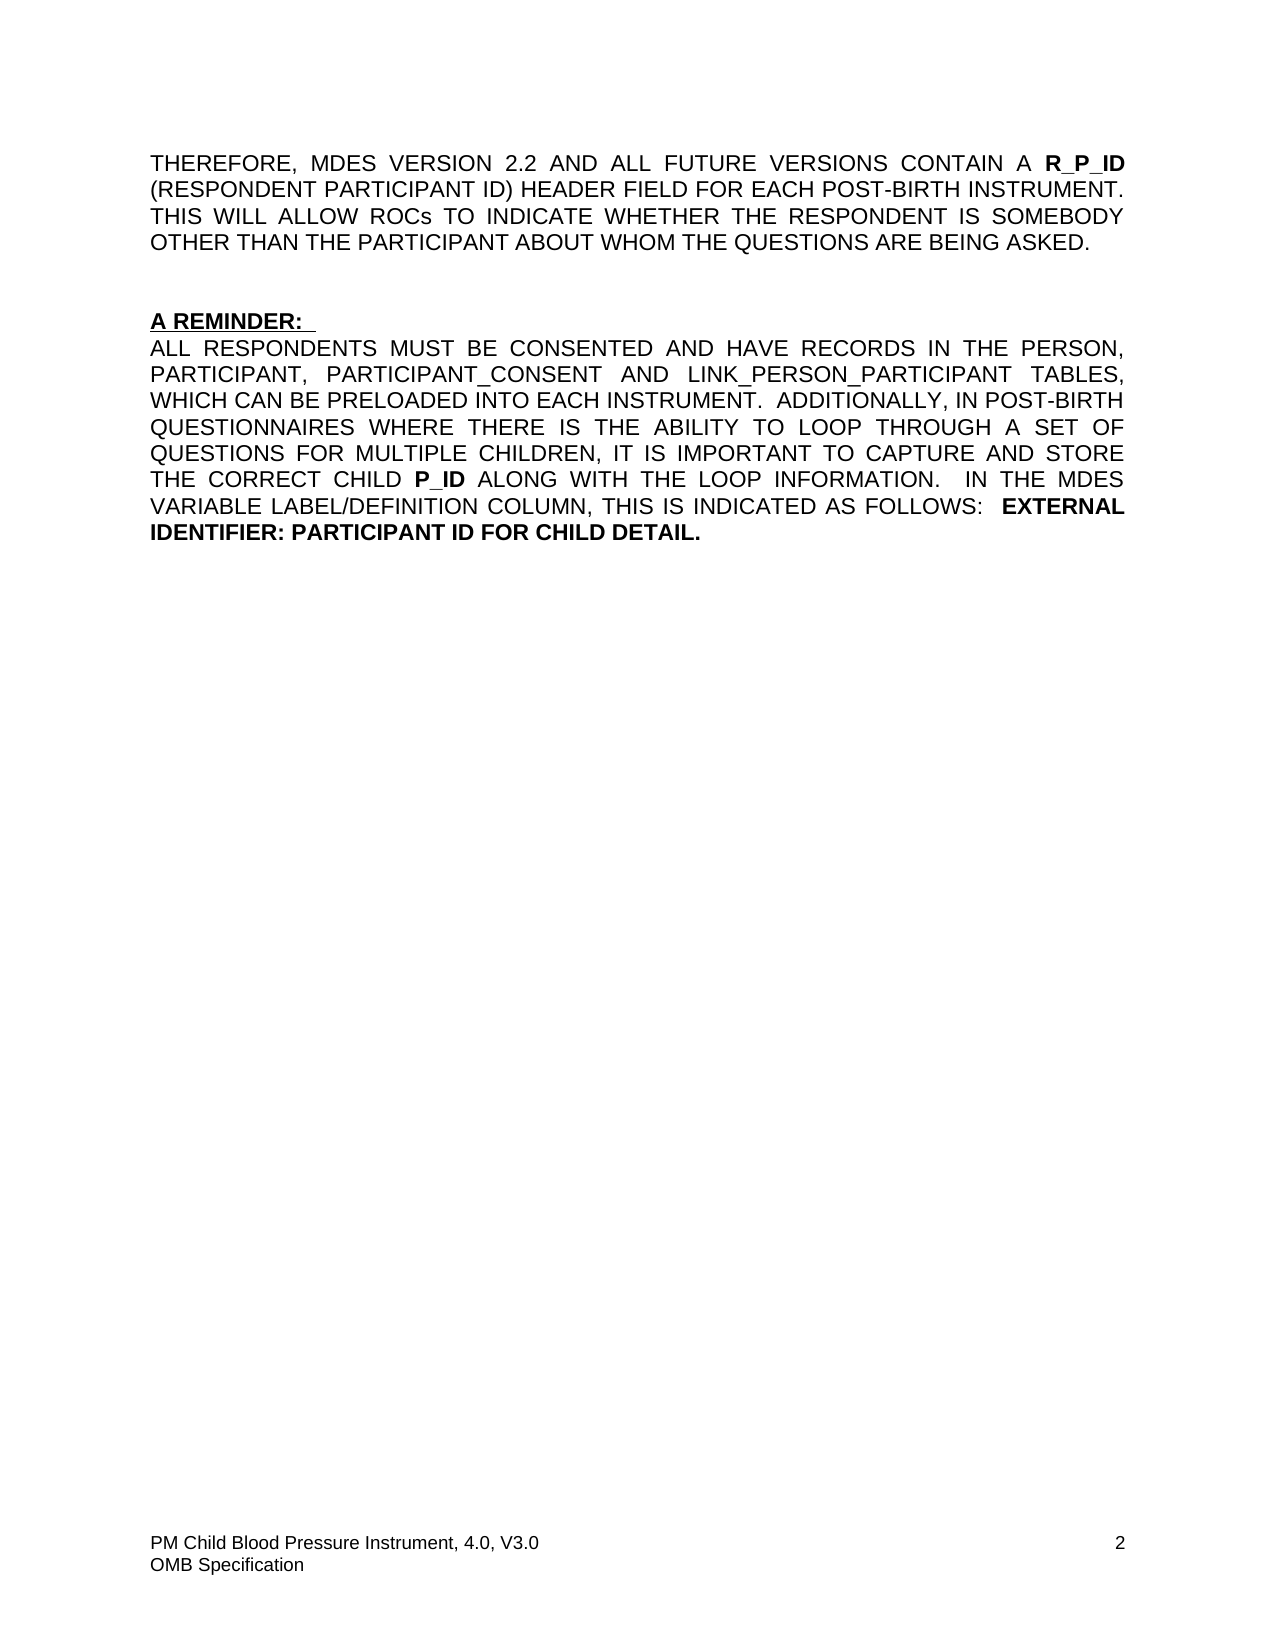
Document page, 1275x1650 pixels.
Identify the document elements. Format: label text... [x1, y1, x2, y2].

text ALL RESPONDENTS MUST BE CONSENTED AND HAVE RECORDS IN THE PERSON, PARTICIPANT, PARTICIPANT_CONSENT AND LINK_PERSON_PARTICIPANT TABLES, WHICH CAN BE PRELOADED INTO EACH INSTRUMENT. ADDITIONALLY, IN POST-BIRTH QUESTIONNAIRES WHERE THERE IS THE ABILITY TO LOOP THROUGH A SET OF QUESTIONS FOR MULTIPLE CHILDREN, IT IS IMPORTANT TO CAPTURE AND STORE THE CORRECT CHILD P_ID ALONG WITH THE LOOP INFORMATION. IN THE MDES VARIABLE LABEL/DEFINITION COLUMN, THIS IS INDICATED AS FOLLOWS: EXTERNAL IDENTIFIER: PARTICIPANT ID FOR CHILD DETAIL. [150, 334, 1125, 545]
text A REMINDER: [150, 308, 1125, 334]
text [150, 150, 1125, 255]
